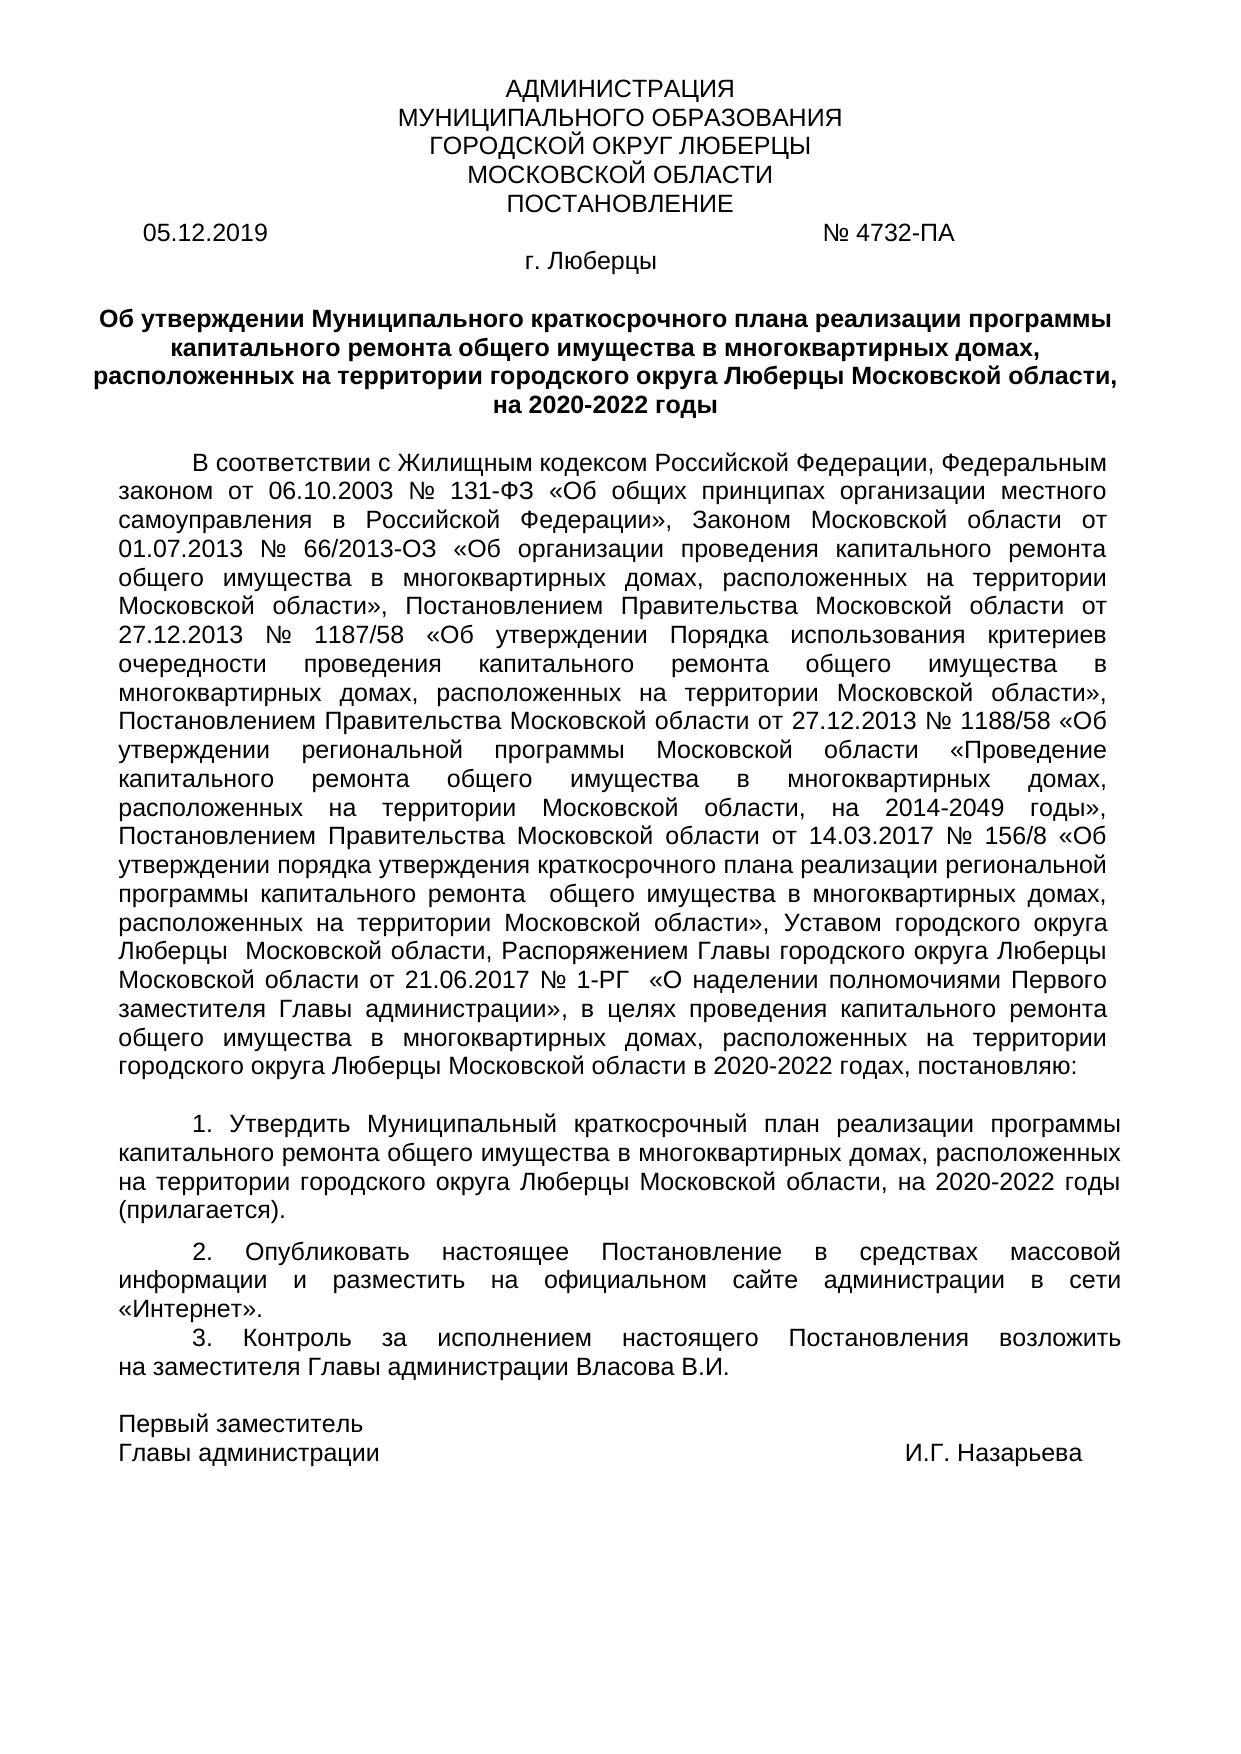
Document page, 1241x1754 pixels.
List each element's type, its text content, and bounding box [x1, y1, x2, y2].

text Первый заместитель [118, 1409, 1122, 1438]
text 1. Утвердить Муниципальный краткосрочный план реализации программы капитального ремонта общего имущества в многоквартирных домах, расположенных на территории городского округа Люберцы Московской области, на 2020-2022 годы (прилагается). [118, 1109, 1122, 1224]
text 3. Контроль за исполнением настоящего Постановления возложить на заместителя Главы администрации Власова В.И. [118, 1323, 1122, 1380]
text 2. Опубликовать настоящее Постановление в средствах массовой информации и разместить на официальном сайте администрации в сети «Интернет». [118, 1237, 1122, 1323]
text Главы администрации И.Г. Назарьева [118, 1438, 1122, 1467]
text ГОРОДСКОЙ ОКРУГ ЛЮБЕРЦЫ МОСКОВСКОЙ ОБЛАСТИ [118, 131, 1122, 189]
text АДМИНИСТРАЦИЯ [118, 74, 1122, 103]
text 05.12.2019 № 4732-ПА [59, 218, 1122, 246]
text ПОСТАНОВЛЕНИЕ [118, 189, 1122, 218]
text г. Люберцы [59, 246, 1122, 275]
text Об утверждении Муниципального краткосрочного плана реализации программы капитального ремонта общего имущества в многоквартирных домах, расположенных на территории городского округа Люберцы Московской области, на 2020-2022 годы [88, 304, 1122, 419]
text МУНИЦИПАЛЬНОГО ОБРАЗОВАНИЯ [118, 103, 1122, 131]
text В соответствии с Жилищным кодексом Российской Федерации, Федеральным законом от 06.10.2003 № 131-ФЗ «Об общих принципах организации местного самоуправления в Российской Федерации», Законом Московской области от 01.07.2013 № 66/2013-ОЗ «Об организации проведения капитального ремонта общего имущества в многоквартирных домах, расположенных на территории Московской области», Постановлением Правительства Московской области от 27.12.2013 № 1187/58 «Об утверждении Порядка использования критериев очередности проведения капитального ремонта общего имущества в многоквартирных домах, расположенных на территории Московской области», Постановлением Правительства Московской области от 27.12.2013 № 1188/58 «Об утверждении региональной программы Московской области «Проведение капитального ремонта общего имущества в многоквартирных домах, расположенных на территории Московской области, на 2014-2049 годы», Постановлением Правительства Московской области от 14.03.2017 № 156/8 «Об утверждении порядка утверждения краткосрочного плана реализации региональной программы капитального ремонта общего имущества в многоквартирных домах, расположенных на территории Московской области», Уставом городского округа Люберцы Московской области, Распоряжением Главы городского округа Люберцы Московской области от 21.06.2017 № 1-РГ «О наделении полномочиями Первого заместителя Главы администрации», в целях проведения капитального ремонта общего имущества в многоквартирных домах, расположенных на территории городского округа Люберцы Московской области в 2020-2022 годах, постановляю: [118, 448, 1108, 1080]
